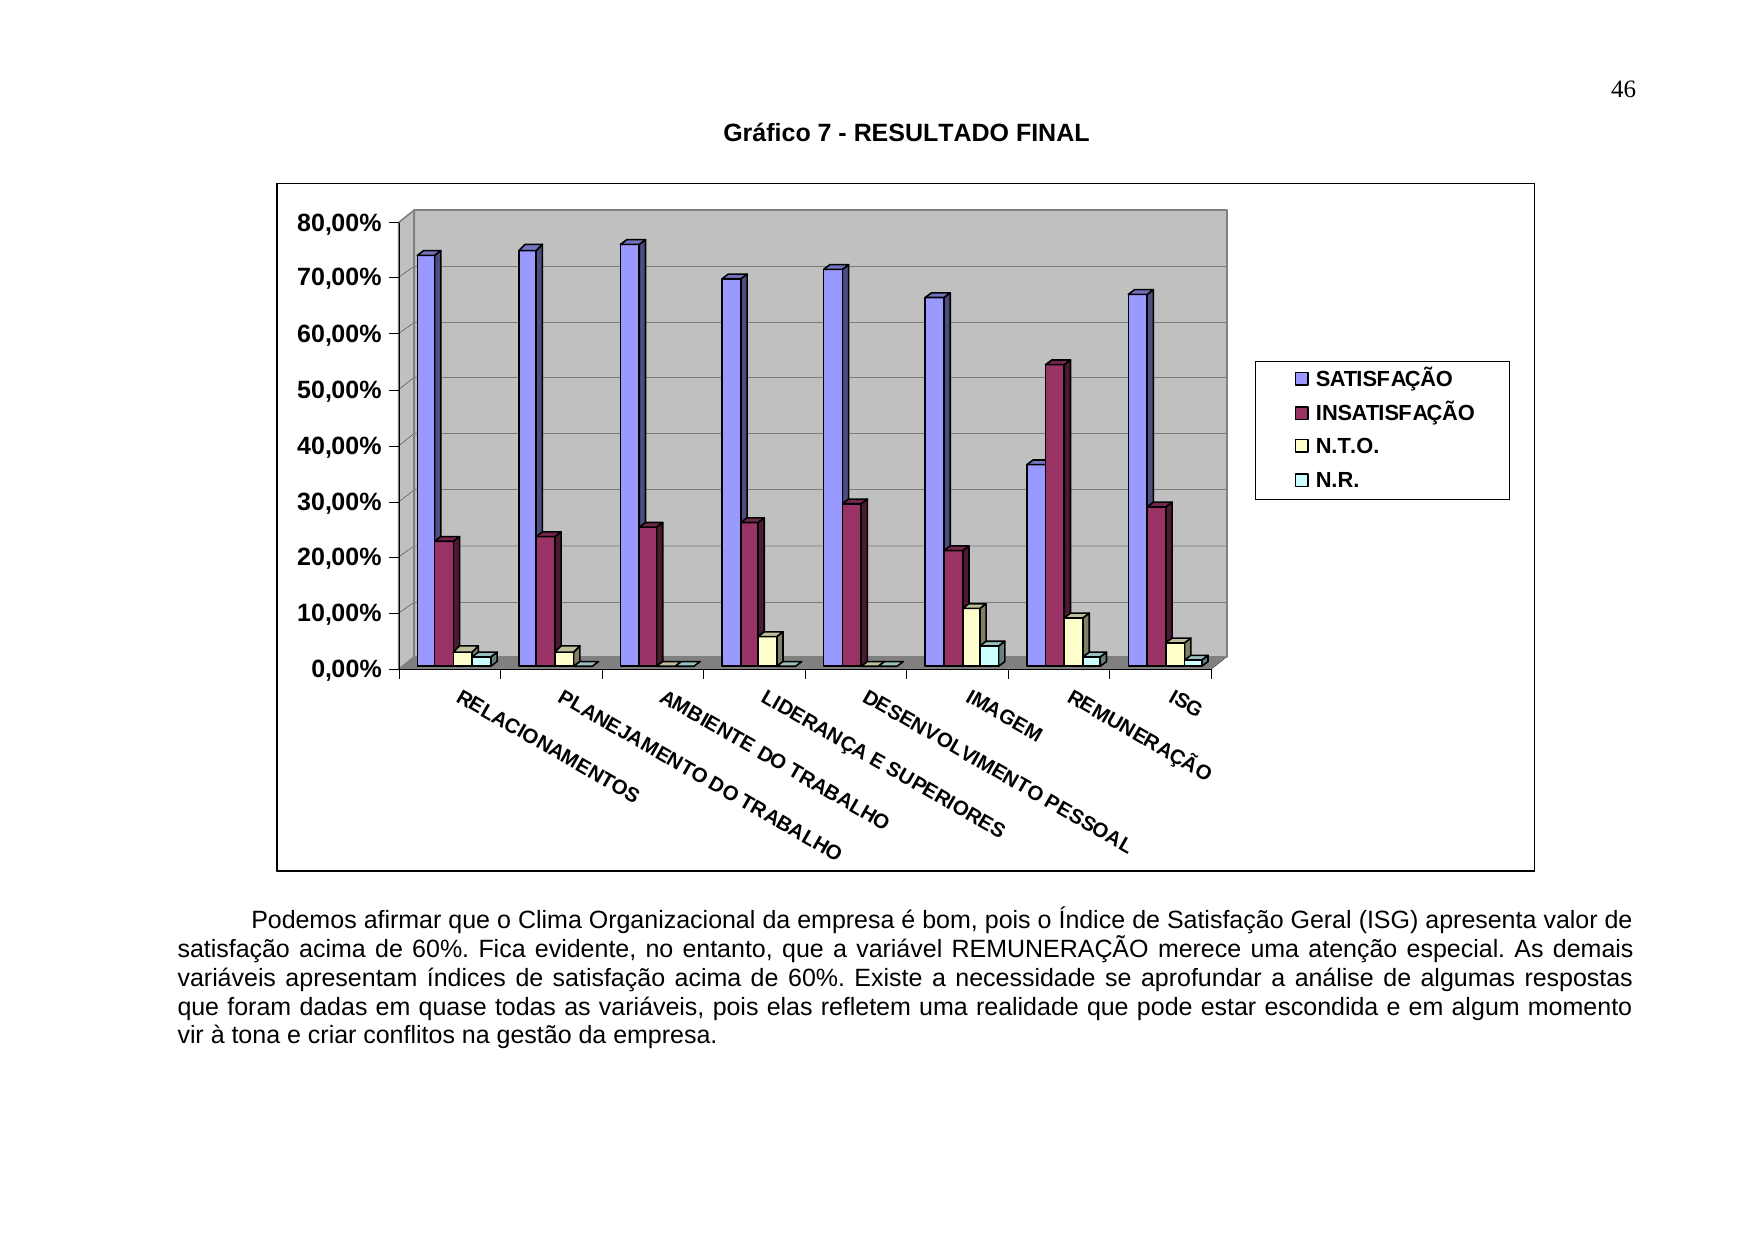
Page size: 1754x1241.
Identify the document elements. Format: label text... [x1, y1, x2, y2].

text Podemos afirmar que o Clima Organizacional da empresa é bom, pois o Índice de Satisfação Geral (ISG) apresenta valor de satisfação acima de 60%. Fica evidente, no entanto, que a variável REMUNERAÇÃO merece uma atenção especial. As demais variáveis apresentam índices de satisfação acima de 60%. Existe a necessidade se aprofundar a análise de algumas respostas que foram dadas em quase todas as variáveis, pois elas refletem uma realidade que pode estar escondida e em algum momento vir à tona e criar conflitos na gestão da empresa. [177, 905, 1636, 1049]
text Gráfico 7 - RESULTADO FINAL [177, 118, 1636, 147]
